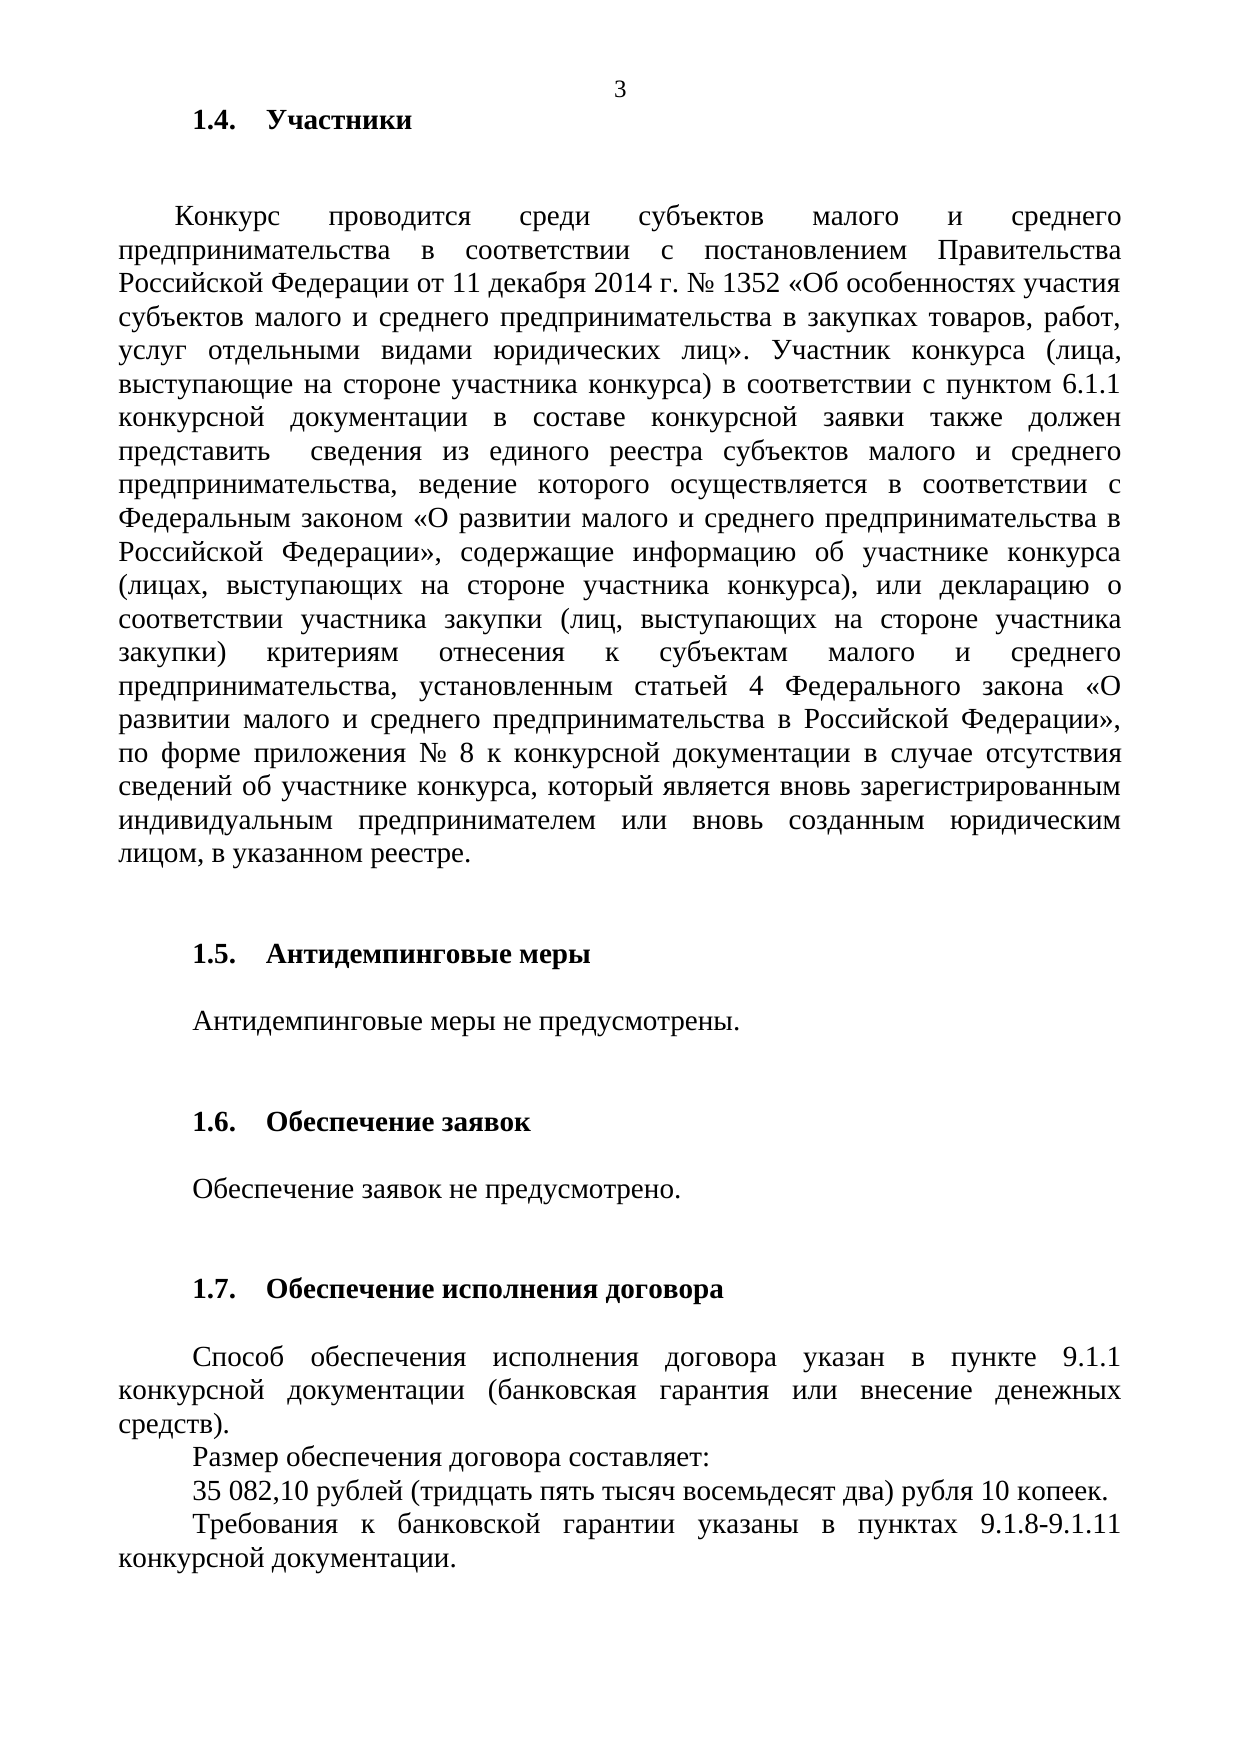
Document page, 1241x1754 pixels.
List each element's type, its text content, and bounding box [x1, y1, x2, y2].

subtitle Антидемпинговые меры [192, 936, 1122, 970]
text Конкурс проводится среди субъектов малого и среднего предпринимательства в соответствии с постановлением Правительства Российской Федерации от 11 декабря 2014 г. № 1352 «Об особенностях участия субъектов малого и среднего предпринимательства в закупках товаров, работ, услуг отдельными видами юридических лиц». Участник конкурса (лица, выступающие на стороне участника конкурса) в соответствии с пунктом 6.1.1 конкурсной документации в составе конкурсной заявки также должен представить сведения из единого реестра субъектов малого и среднего предпринимательства, ведение которого осуществляется в соответствии с Федеральным законом «О развитии малого и среднего предпринимательства в Российской Федерации», содержащие информацию об участнике конкурса (лицах, выступающих на стороне участника конкурса), или декларацию о соответствии участника закупки (лиц, выступающих на стороне участника закупки) критериям отнесения к субъектам малого и среднего предпринимательства, установленным статьей 4 Федерального закона «О развитии малого и среднего предпринимательства в Российской Федерации», по форме приложения № 8 к конкурсной документации в случае отсутствия сведений об участнике конкурса, который является вновь зарегистрированным индивидуальным предпринимателем или вновь созданным юридическим лицом, в указанном реестре. [118, 198, 1122, 869]
text Способ обеспечения исполнения договора указан в пункте 9.1.1 конкурсной документации (банковская гарантия или внесение денежных средств). [118, 1339, 1122, 1439]
text Требования к банковской гарантии указаны в пунктах 9.1.8-9.1.11 конкурсной документации. [118, 1506, 1122, 1573]
text Обеспечение заявок не предусмотрено. [118, 1171, 1122, 1204]
text 35 082,10 рублей (тридцать пять тысяч восемьдесят два) рубля 10 копеек. [118, 1473, 1122, 1506]
subtitle Участники [192, 102, 1122, 136]
text Размер обеспечения договора составляет: [118, 1439, 1122, 1473]
subtitle Обеспечение исполнения договора [192, 1272, 1122, 1305]
text Антидемпинговые меры не предусмотрены. [118, 1003, 1122, 1037]
subtitle Обеспечение заявок [192, 1104, 1122, 1137]
